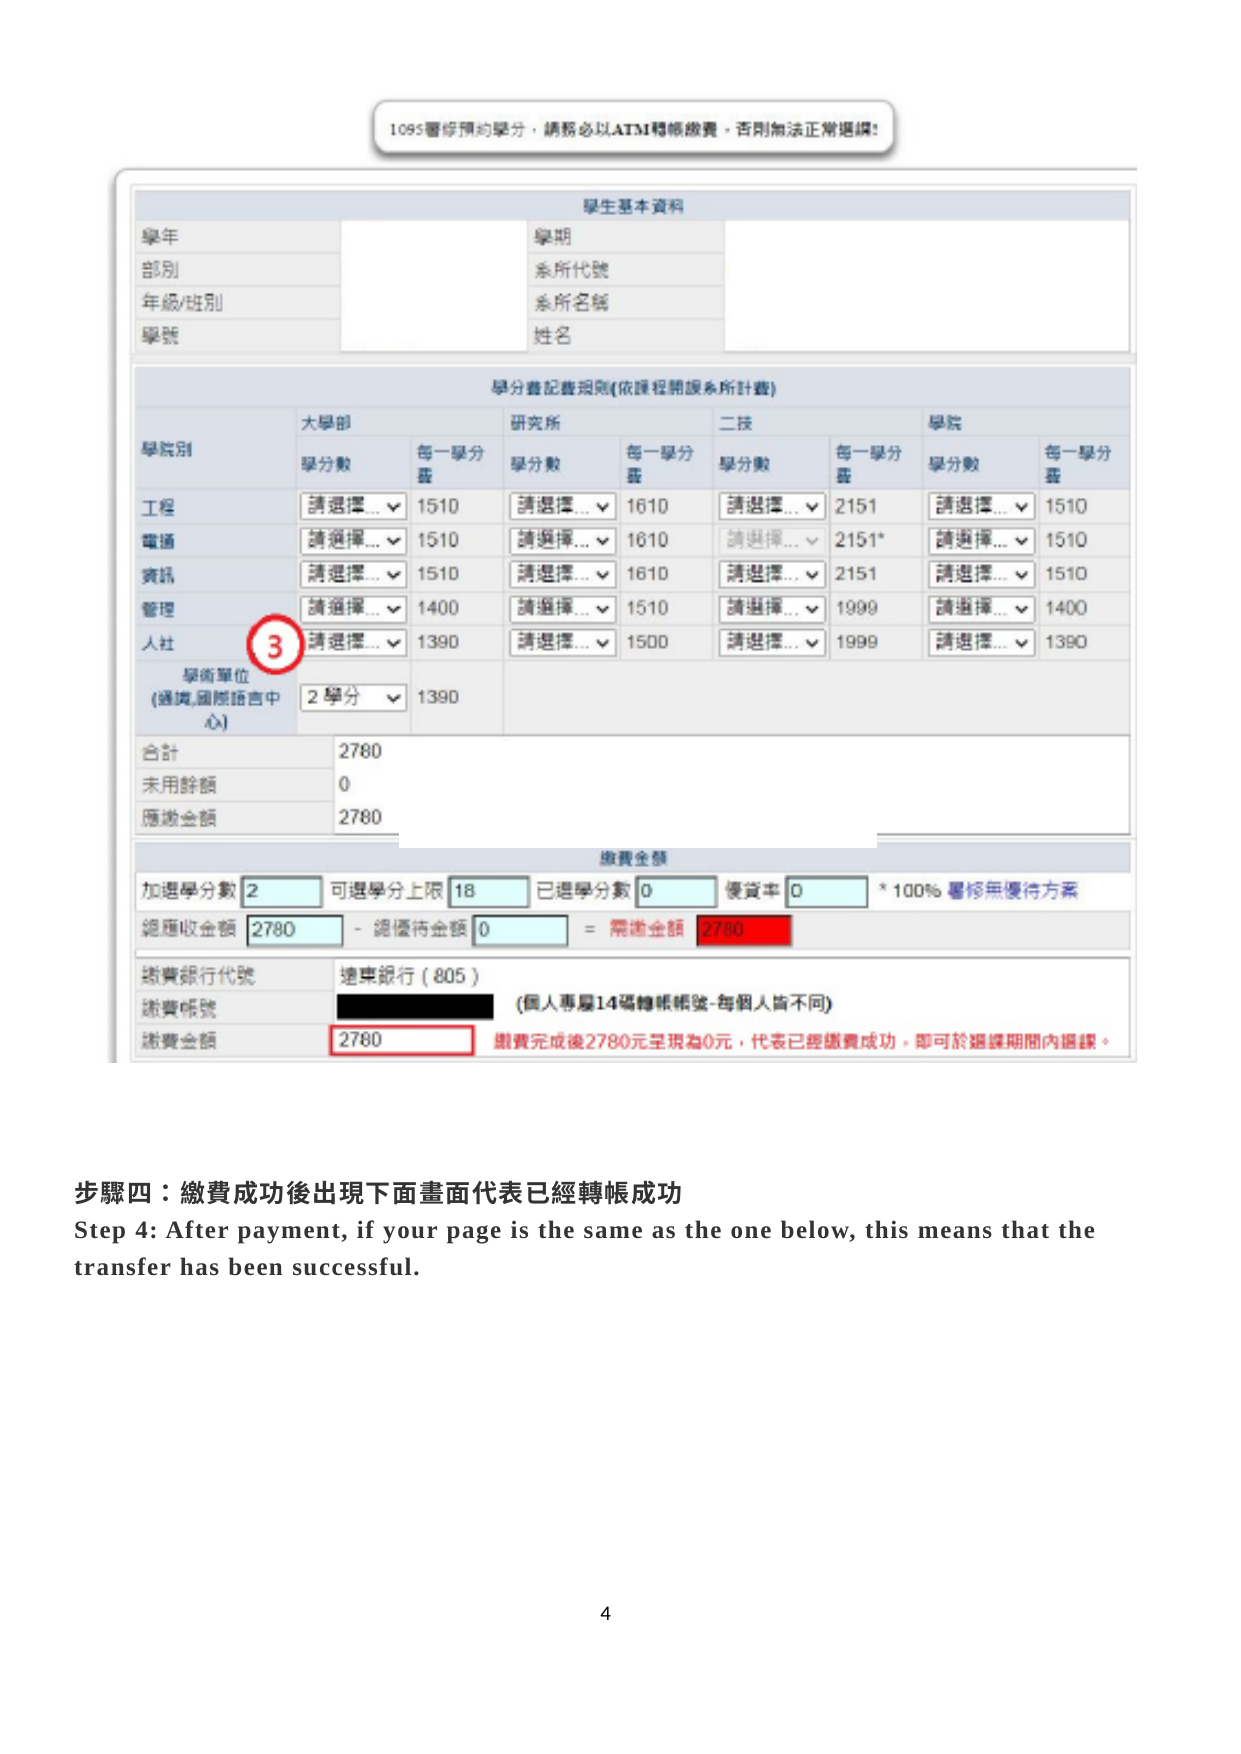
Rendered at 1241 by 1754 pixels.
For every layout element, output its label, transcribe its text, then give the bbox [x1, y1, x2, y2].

text Step 4: After payment, if your page is the same as the one below, this means that the transfer has been successful. [74, 1210, 1137, 1285]
picture [73, 85, 1138, 1063]
text 步驟四：繳費成功後出現下面畫面代表已經轉帳成功 [74, 1173, 1137, 1210]
